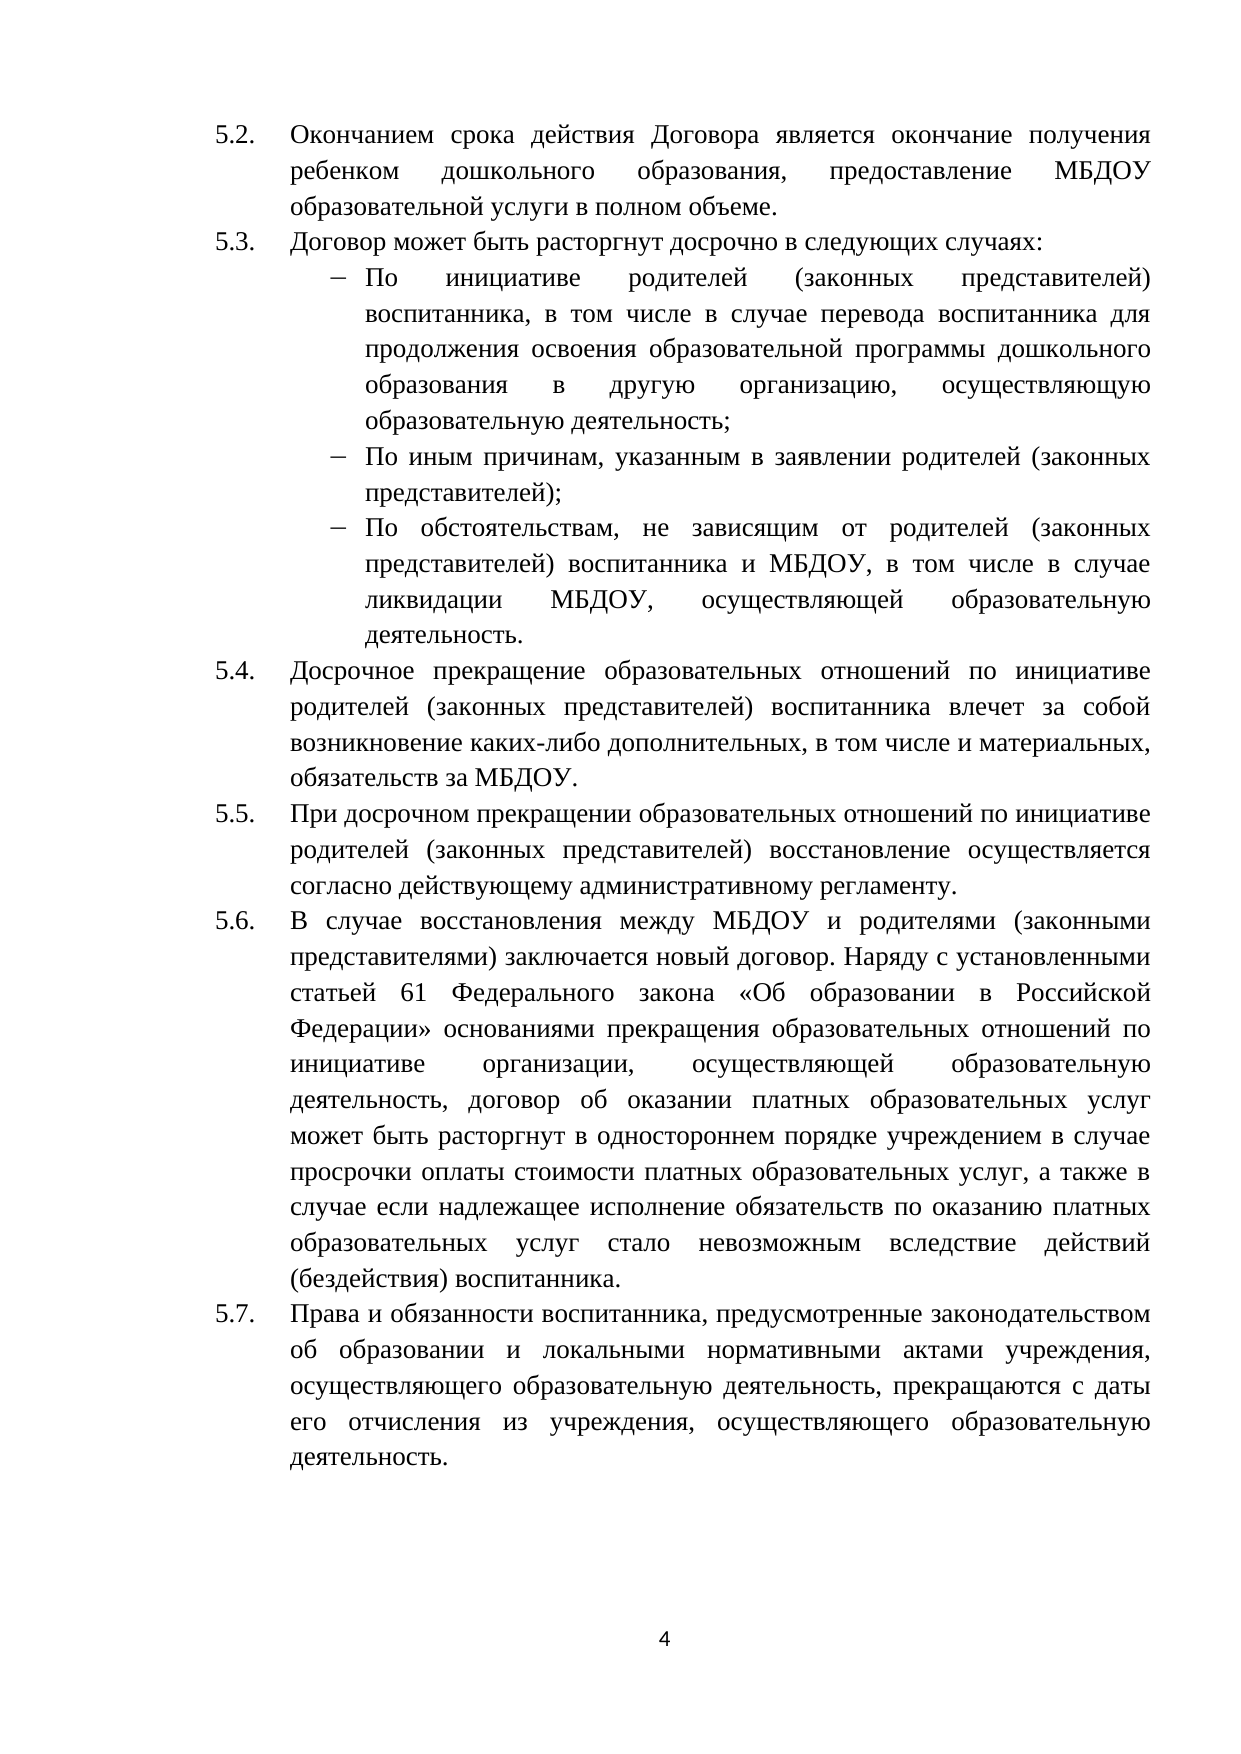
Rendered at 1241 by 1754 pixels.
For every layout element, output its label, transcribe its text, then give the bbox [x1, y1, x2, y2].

list По иным причинам, указанным в заявлении родителей (законных представителей); [327, 440, 1152, 507]
list При досрочном прекращении образовательных отношений по инициативе родителей (законных представителей) восстановление осуществляется согласно действующему административному регламенту. [215, 797, 1152, 900]
list По обстоятельствам, не зависящим от родителей (законных представителей) воспитанника и МБДОУ, в том числе в случае ликвидации МБДОУ, осуществляющей образовательную деятельность. [327, 511, 1152, 650]
list Досрочное прекращение образовательных отношений по инициативе родителей (законных представителей) воспитанника влечет за собой возникновение каких-либо дополнительных, в том числе и материальных, обязательств за МБДОУ. [215, 654, 1152, 793]
list Договор может быть расторгнут досрочно в следующих случаях: [215, 225, 1152, 256]
list В случае восстановления между МБДОУ и родителями (законными представителями) заключается новый договор. Наряду с установленными статьей 61 Федерального закона «Об образовании в Российской Федерации» основаниями прекращения образовательных отношений по инициативе организации, осуществляющей образовательную деятельность, договор об оказании платных образовательных услуг может быть расторгнут в одностороннем порядке учреждением в случае просрочки оплаты стоимости платных образовательных услуг, а также в случае если надлежащее исполнение обязательств по оказанию платных образовательных услуг стало невозможным вследствие действий (бездействия) воспитанника. [215, 904, 1152, 1293]
list Права и обязанности воспитанника, предусмотренные законодательством об образовании и локальными нормативными актами учреждения, осуществляющего образовательную деятельность, прекращаются с даты его отчисления из учреждения, осуществляющего образовательную деятельность. [215, 1297, 1152, 1472]
list Окончанием срока действия Договора является окончание получения ребенком дошкольного образования, предоставление МБДОУ образовательной услуги в полном объеме. [215, 118, 1152, 221]
list По инициативе родителей (законных представителей) воспитанника, в том числе в случае перевода воспитанника для продолжения освоения образовательной программы дошкольного образования в другую организацию, осуществляющую образовательную деятельность; [327, 261, 1152, 435]
